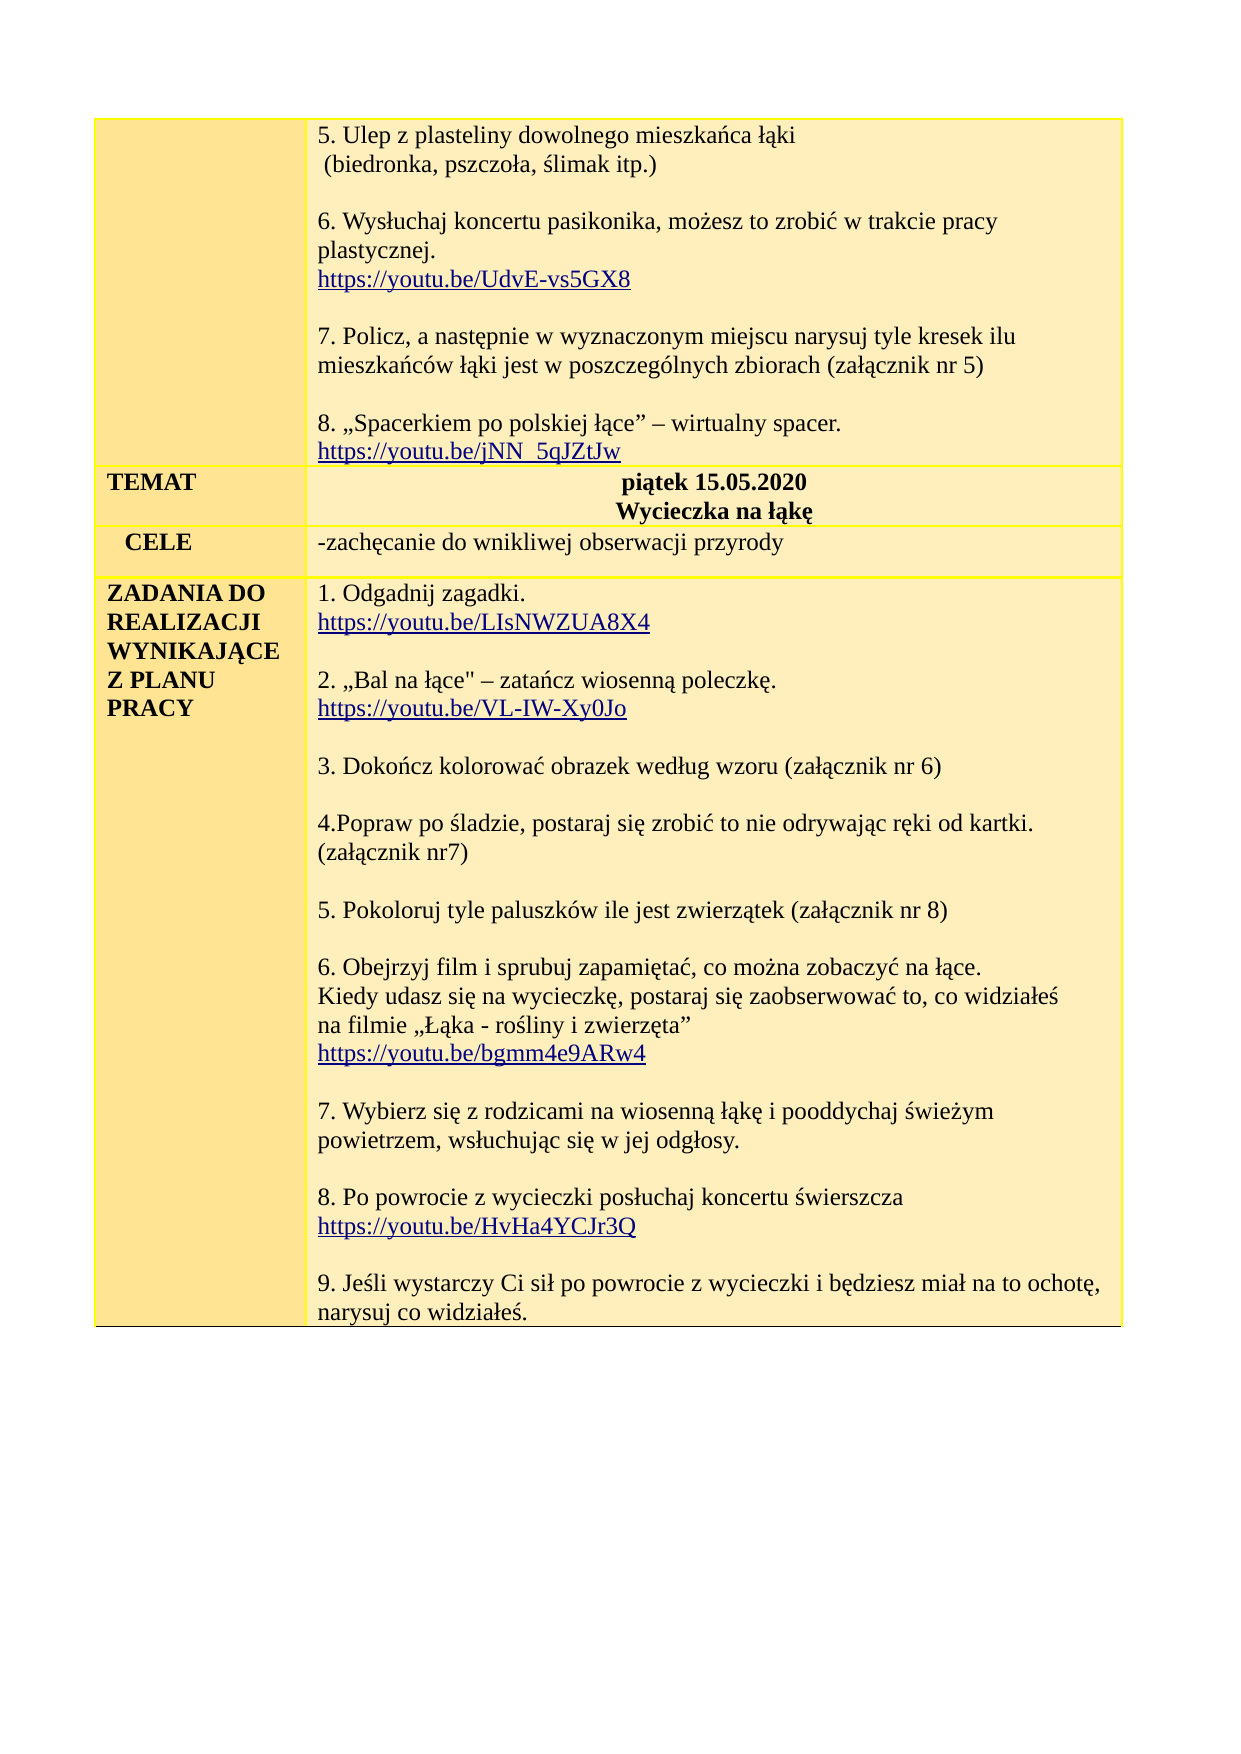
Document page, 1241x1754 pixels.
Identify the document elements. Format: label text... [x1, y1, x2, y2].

table_cell ZADANIA DO REALIZACJI WYNIKAJĄCE Z PLANU PRACY [96, 579, 305, 1326]
table_cell TEMAT [96, 467, 305, 525]
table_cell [96, 120, 305, 465]
table_cell -zachęcanie do wnikliwej obserwacji przyrody [307, 527, 1121, 576]
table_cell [307, 120, 1121, 465]
table_cell CELE [96, 527, 305, 576]
table_cell 1. Odgadnij zagadki. https://youtu.be/LIsNWZUA8X4 2. „Bal na łące" – zatańcz wiosenną poleczkę. https://youtu.be/VL-IW-Xy0Jo 3. Dokończ kolorować obrazek według wzoru (załącznik nr 6) 4.Popraw po śladzie, postaraj się zrobić to nie odrywając ręki od kartki. (załącznik nr7) 5. Pokoloruj tyle paluszków ile jest zwierzątek (załącznik nr 8) 6. Obejrzyj film i sprubuj zapamiętać, co można zobaczyć na łące. Kiedy udasz się na wycieczkę, postaraj się zaobserwować to, co widziałeś na filmie „Łąka - rośliny i zwierzęta” https://youtu.be/bgmm4e9ARw4 7. Wybierz się z rodzicami na wiosenną łąkę i pooddychaj świeżym powietrzem, wsłuchując się w jej odgłosy. 8. Po powrocie z wycieczki posłuchaj koncertu świerszcza https://youtu.be/HvHa4YCJr3Q 9. Jeśli wystarczy Ci sił po powrocie z wycieczki i będziesz miał na to ochotę, narysuj co widziałeś. [307, 579, 1121, 1326]
table_cell piątek 15.05.2020 Wycieczka na łąkę [307, 467, 1121, 525]
